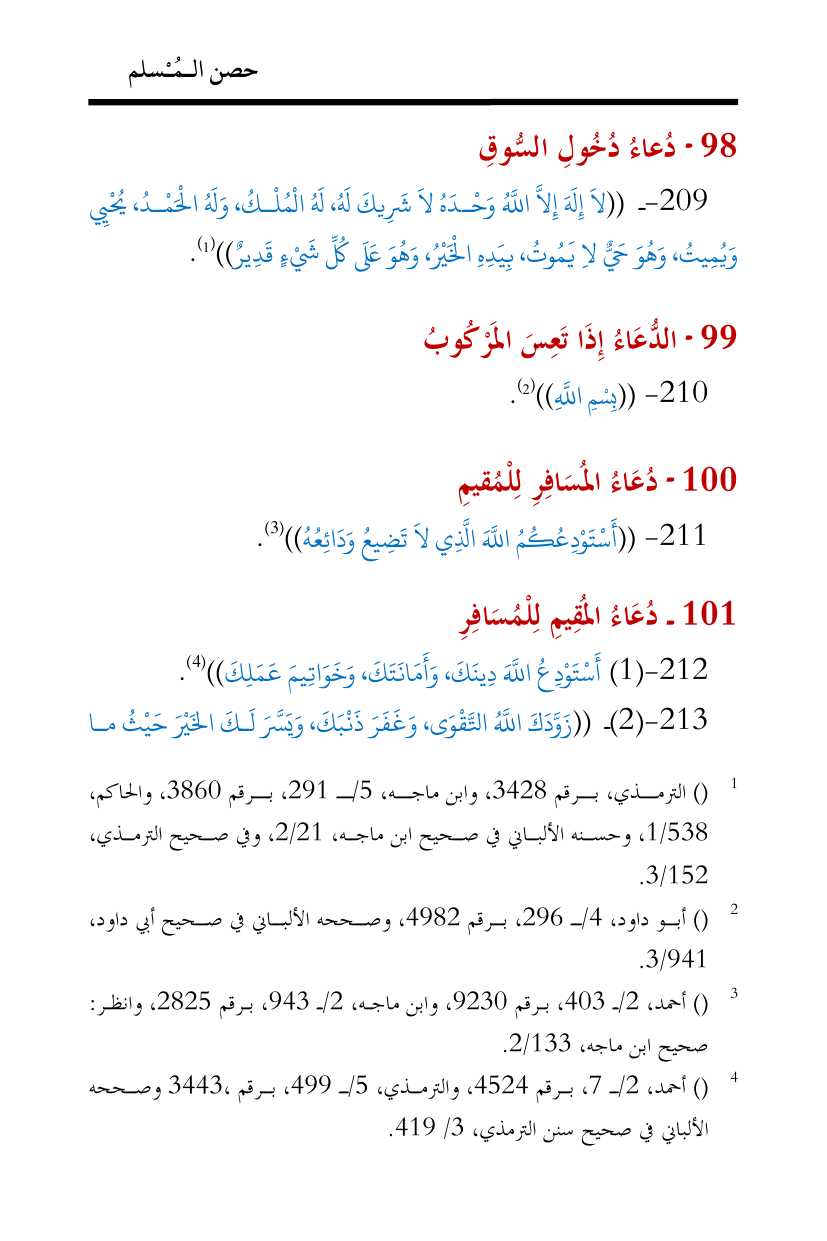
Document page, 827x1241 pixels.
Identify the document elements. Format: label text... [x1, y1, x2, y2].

text 212-(1) أَسْتَوْدِعُ اللَّهَ دِينَكَ، وَأَمَانَتَكَ، وَخَوَاتِيمَ عَمَلِكَ))(). [89, 647, 738, 698]
text 101 ــ دُعَاءُ المُقِيمِ لِلْمُسَافِرِ [89, 589, 738, 647]
text 210- ((بِسْمِ اللَّهِ))(). [89, 371, 738, 421]
text 99 ــ الدُّعَاءُ إِذَا تَعِسَ المَرْكُوبُ [89, 304, 738, 371]
text 100 ــ دُعَاءُ المُسَافِرِ لِلْمُقيمِ [89, 446, 738, 513]
text 213-(2) ((زَوَّدَكَ اللَّهُ التَّقْوَى، وَغَفَرَ ذَنْبَكَ، وَيَسَّرَ لَكَ الخَيْرَ حَيْثُ ما كُنْتَ))(). [89, 698, 738, 748]
text 209- ((لاَ إِلَهَ إِلاَّ اللَّهُ وَحْدَهُ لاَ شَرِيكَ لَهُ، لَهُ الْمُلْكُ، وَلَهُ الْحَمْدُ، يُحْيِي وَيُمِيتُ، وَهُوَ حَيٌّ لاِ يَمُوتُ، بِيَدِهِ الْخَيْرُ، وَهُوَ عَلَى كُلِّ شَيْءٍ قَدِيرٌ))(). [89, 179, 738, 279]
text 211- ((أَسْتَوْدِعُكُمُ اللَّهَ الَّذِي لاَ تَضِيعُ وَدَائِعُهُ))(). [89, 513, 738, 564]
text 98 ــ دُعاءُ دُخُولِ السُّوقِ [89, 112, 738, 179]
